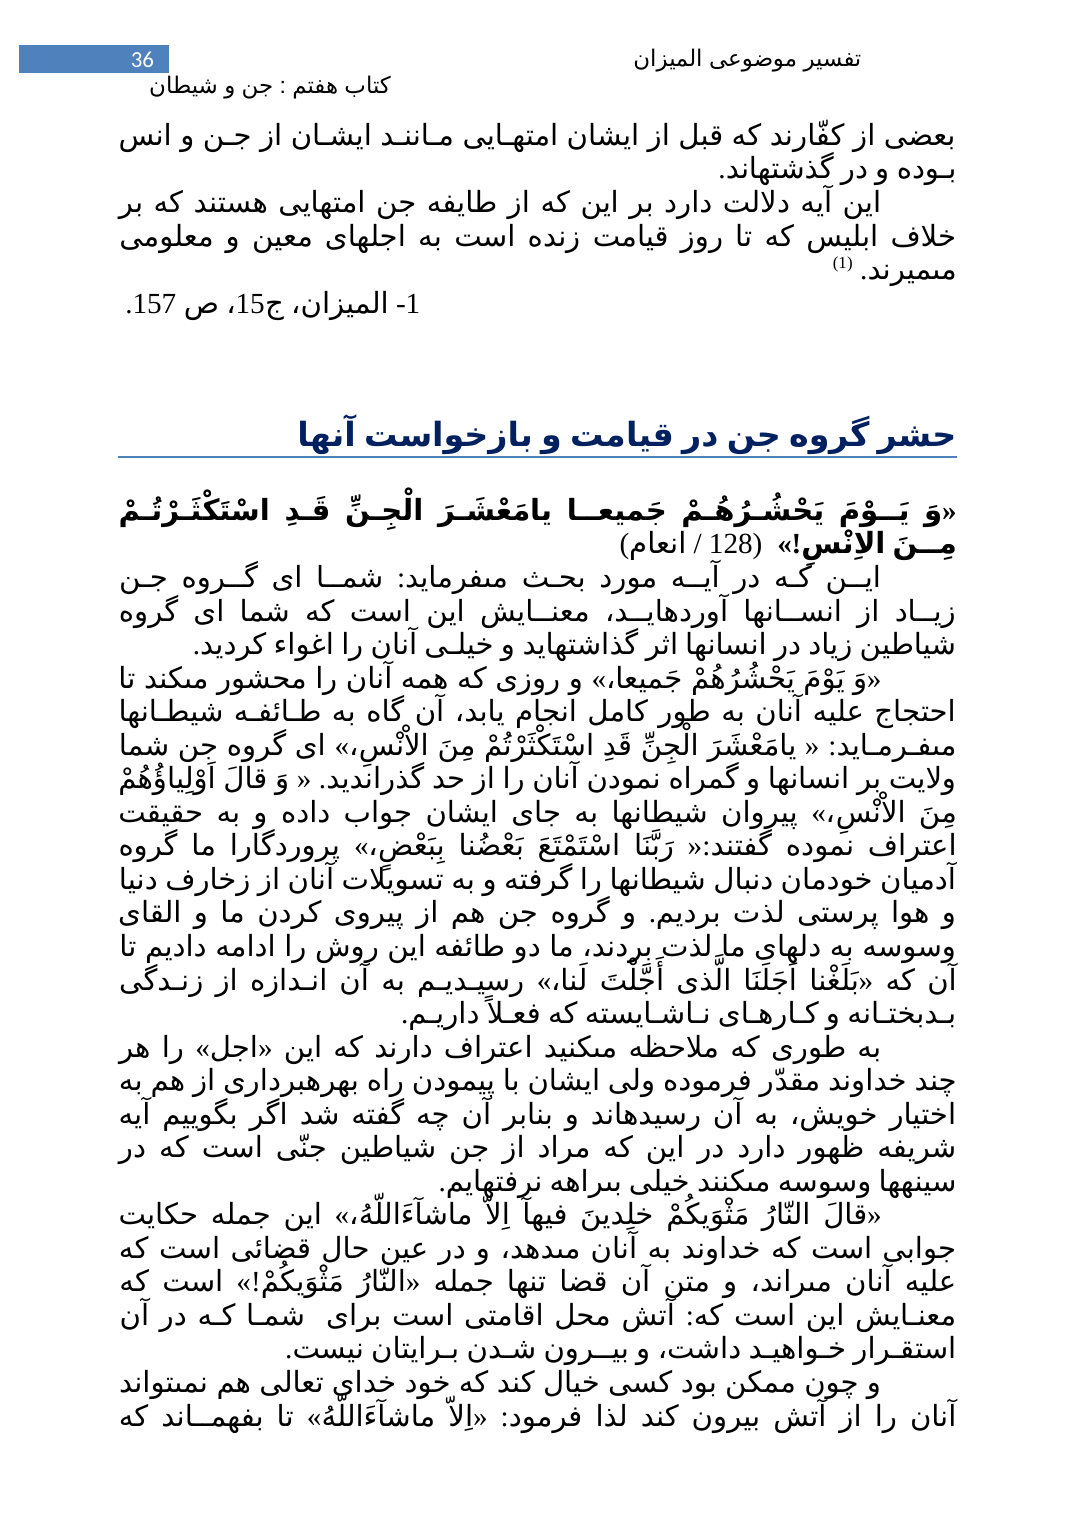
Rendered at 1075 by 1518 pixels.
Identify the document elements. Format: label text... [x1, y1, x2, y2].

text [118, 1365, 957, 1432]
text 1- الميزان، ج15، ص 157. [118, 286, 957, 319]
text ايــن كـه در آيــه مورد بحـث مى‏فرمايد: شمــا اى گــروه جـن زيــاد از انســان‏ها آورده‏ايــد، معنــايش اين است كه شما اى گروه شياطين زياد در انسان‏ها اثر گذاشته‏ايد و خيلـى آنان را اغواء كرديد. [118, 560, 957, 661]
subtitle حشر گروه جن در قيامت و بازخواست آن‏ها [118, 416, 957, 456]
text «وَ يَوْمَ يَحْشُرُهُمْ جَميعا،» و روزى كه همه آنان را محشور مى‏كند تا احتجاج عليه آنان به طور كامل انجام يابد، آن گاه به طـائفـه شيطـان‏ها مى‏فـرمـايد: « يامَعْشَرَ الْجِنِّ قَدِ اسْتَكْثَرْتُمْ مِنَ الاْنْسِ،» اى گروه جن شما ولايت بر انسان‏ها و گمراه نمودن آنان را از حد گذرانديد. « وَ قالَ اَوْلِياؤُهُمْ مِنَ الاْنْسِ،» پيروان شيطان‏ها به جاى ايشان جواب داده و به حقيقت اعتراف نموده گفتند:« رَبَّنَا اسْتَمْتَعَ بَعْضُنا بِبَعْضٍ،» پروردگارا ما گروه آدميان خودمان دنبال شيطان‏ها را گرفته و به تسويلات آنان از زخارف دنيا و هوا پرستى لذت برديم. و گروه جن هم از پيروى كردن ما و القاى وسوسه به دل‏هاى ما لذت بردند، ما دو طائفه اين روش را ادامه داديم تا آن كه «بَلَغْنا اَجَلَنَا الَّذى أَجَّلْتَ لَنا،» رسيـديـم به آن انـدازه از زنـدگى بـدبختـانه و كـارهـاى نـاشـايسته كه فعـلاً داريـم. [118, 661, 957, 1030]
text «وَ يَــوْمَ يَحْشُـرُهُـمْ جَميعــا يامَعْشَـرَ الْجِـنِّ قَـدِ اسْتَكْثَـرْتُـمْ مِــنَ الاِنْسِ!» (128 / انعام) [118, 493, 957, 560]
text به طورى كه ملاحظه مى‏كنيد اعتراف دارند كه اين «اجل» را هر چند خداوند مقدّر فرموده ولى ايشان با پيمودن راه بهره‏بردارى از هم به اختيار خويش، به آن رسيده‏اند و بنابر آن چه گفته شد اگر بگوييم آيه شريفه ظهور دارد در اين كه مراد از جن شياطين جنّى است كه در سينه‏ها وسوسه مى‏كنند خيلى بى‏راهه نرفته‏ايم. [118, 1030, 957, 1197]
text اين آيه دلالت دارد بر اين كه از طايفه جن امت‏هايى هستند كه بر خلاف ابليس كه تا روز قيامت زنده است به اجل‏هاى معين و معلومى مى‏ميرند. (1) [118, 185, 957, 286]
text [118, 118, 957, 185]
text «قالَ النّارُ مَثْوَيكُمْ خلِدينَ فيهآ اِلاّ ماشآءَاللّهُ،» اين جمله حكايت جوابى است كه خداوند به آنان مى‏دهد، و در عين حال قضائى است كه عليه آنان مى‏راند، و متن آن قضا تنها جمله «النّارُ مَثْوَيكُمْ!» است كه معنـايش اين است كه: آتش محل اقامتى است براى شمـا كـه در آن استقـرار خـواهيـد داشت، و بيــرون شـدن بـرايتان نيست. [118, 1197, 957, 1365]
